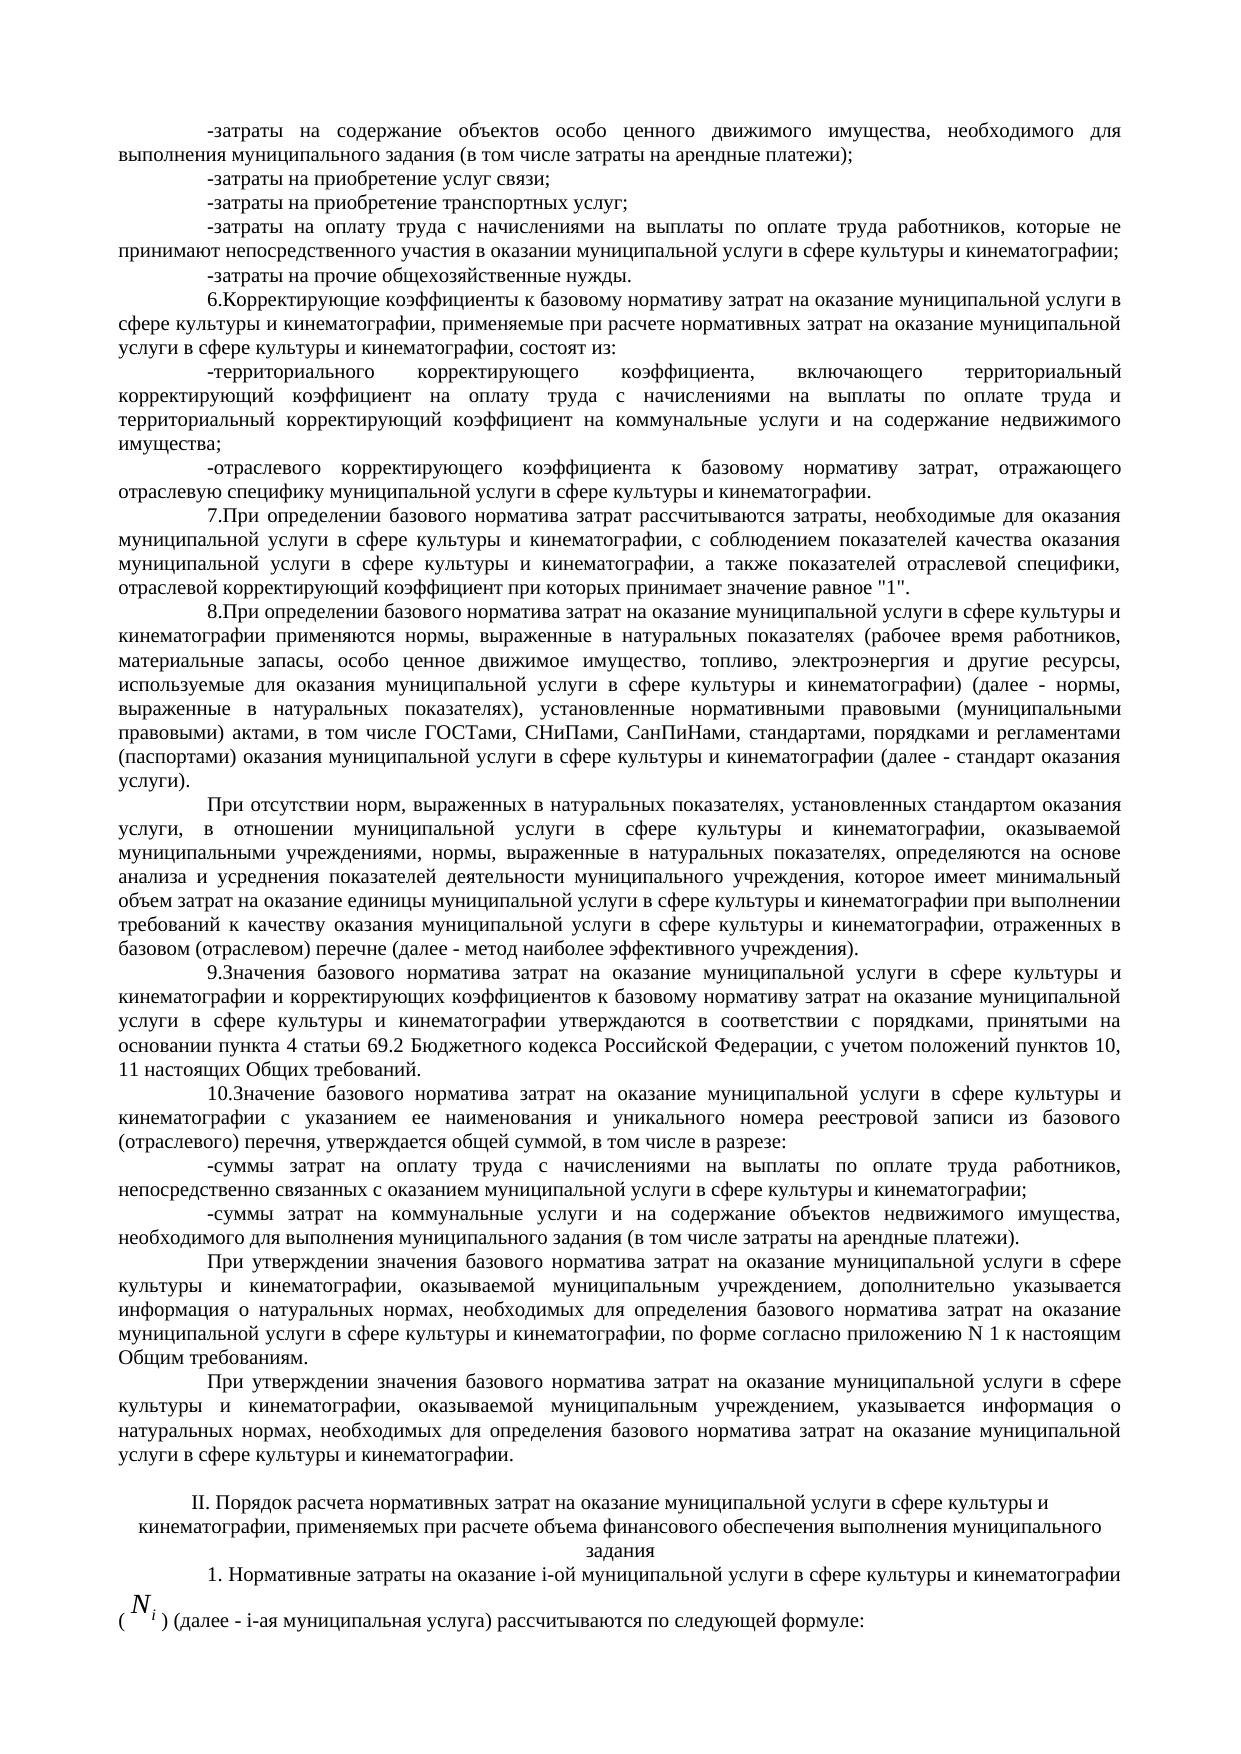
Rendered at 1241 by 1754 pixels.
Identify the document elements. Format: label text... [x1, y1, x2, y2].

text При утверждении значения базового норматива затрат на оказание муниципальной услуги в сфере культуры и кинематографии, оказываемой муниципальным учреждением, указывается информация о натуральных нормах, необходимых для определения базового норматива затрат на оказание муниципальной услуги в сфере культуры и кинематографии. [118, 1369, 1122, 1466]
text -суммы затрат на коммунальные услуги и на содержание объектов недвижимого имущества, необходимого для выполнения муниципального задания (в том числе затраты на арендные платежи). [118, 1201, 1122, 1249]
text 10.Значение базового норматива затрат на оказание муниципальной услуги в сфере культуры и кинематографии с указанием ее наименования и уникального номера реестровой записи из базового (отраслевого) перечня, утверждается общей суммой, в том числе в разрезе: [118, 1081, 1122, 1153]
text -затраты на прочие общехозяйственные нужды. [118, 262, 1122, 287]
text 1. Нормативные затраты на оказание i-ой муниципальной услуги в сфере культуры и кинематографии () (далее - i-ая муниципальная услуга) рассчитываются по следующей формуле: [118, 1562, 1122, 1632]
text 9.Значения базового норматива затрат на оказание муниципальной услуги в сфере культуры и кинематографии и корректирующих коэффициентов к базовому нормативу затрат на оказание муниципальной услуги в сфере культуры и кинематографии утверждаются в соответствии с порядками, принятыми на основании пункта 4 статьи 69.2 Бюджетного кодекса Российской Федерации, с учетом положений пунктов 10, 11 настоящих Общих требований. [118, 960, 1122, 1081]
text -территориального корректирующего коэффициента, включающего территориальный корректирующий коэффициент на оплату труда с начислениями на выплаты по оплате труда и территориальный корректирующий коэффициент на коммунальные услуги и на содержание недвижимого имущества; [118, 359, 1122, 455]
text -затраты на оплату труда с начислениями на выплаты по оплате труда работников, которые не принимают непосредственного участия в оказании муниципальной услуги в сфере культуры и кинематографии; [118, 214, 1122, 262]
text При отсутствии норм, выраженных в натуральных показателях, установленных стандартом оказания услуги, в отношении муниципальной услуги в сфере культуры и кинематографии, оказываемой муниципальными учреждениями, нормы, выраженные в натуральных показателях, определяются на основе анализа и усреднения показателей деятельности муниципального учреждения, которое имеет минимальный объем затрат на оказание единицы муниципальной услуги в сфере культуры и кинематографии при выполнении требований к качеству оказания муниципальной услуги в сфере культуры и кинематографии, отраженных в базовом (отраслевом) перечне (далее - метод наиболее эффективного учреждения). [118, 792, 1122, 960]
text 6.Корректирующие коэффициенты к базовому нормативу затрат на оказание муниципальной услуги в сфере культуры и кинематографии, применяемые при расчете нормативных затрат на оказание муниципальной услуги в сфере культуры и кинематографии, состоят из: [118, 287, 1122, 359]
text 7.При определении базового норматива затрат рассчитываются затраты, необходимые для оказания муниципальной услуги в сфере культуры и кинематографии, с соблюдением показателей качества оказания муниципальной услуги в сфере культуры и кинематографии, а также показателей отраслевой специфики, отраслевой корректирующий коэффициент при которых принимает значение равное "1". [118, 503, 1122, 599]
text -затраты на приобретение услуг связи; [118, 166, 1122, 190]
text -суммы затрат на оплату труда с начислениями на выплаты по оплате труда работников, непосредственно связанных с оказанием муниципальной услуги в сфере культуры и кинематографии; [118, 1153, 1122, 1201]
text 8.При определении базового норматива затрат на оказание муниципальной услуги в сфере культуры и кинематографии применяются нормы, выраженные в натуральных показателях (рабочее время работников, материальные запасы, особо ценное движимое имущество, топливо, электроэнергия и другие ресурсы, используемые для оказания муниципальной услуги в сфере культуры и кинематографии) (далее - нормы, выраженные в натуральных показателях), установленные нормативными правовыми (муниципальными правовыми) актами, в том числе ГОСТами, СНиПами, СанПиНами, стандартами, порядками и регламентами (паспортами) оказания муниципальной услуги в сфере культуры и кинематографии (далее - стандарт оказания услуги). [118, 599, 1122, 792]
text II. Порядок расчета нормативных затрат на оказание муниципальной услуги в сфере культуры и кинематографии, применяемых при расчете объема финансового обеспечения выполнения муниципального задания [118, 1490, 1122, 1562]
text -затраты на приобретение транспортных услуг; [118, 190, 1122, 214]
text -затраты на содержание объектов особо ценного движимого имущества, необходимого для выполнения муниципального задания (в том числе затраты на арендные платежи); [118, 118, 1122, 166]
text При утверждении значения базового норматива затрат на оказание муниципальной услуги в сфере культуры и кинематографии, оказываемой муниципальным учреждением, дополнительно указывается информация о натуральных нормах, необходимых для определения базового норматива затрат на оказание муниципальной услуги в сфере культуры и кинематографии, по форме согласно приложению N 1 к настоящим Общим требованиям. [118, 1249, 1122, 1369]
text -отраслевого корректирующего коэффициента к базовому нормативу затрат, отражающего отраслевую специфику муниципальной услуги в сфере культуры и кинематографии. [118, 455, 1122, 503]
